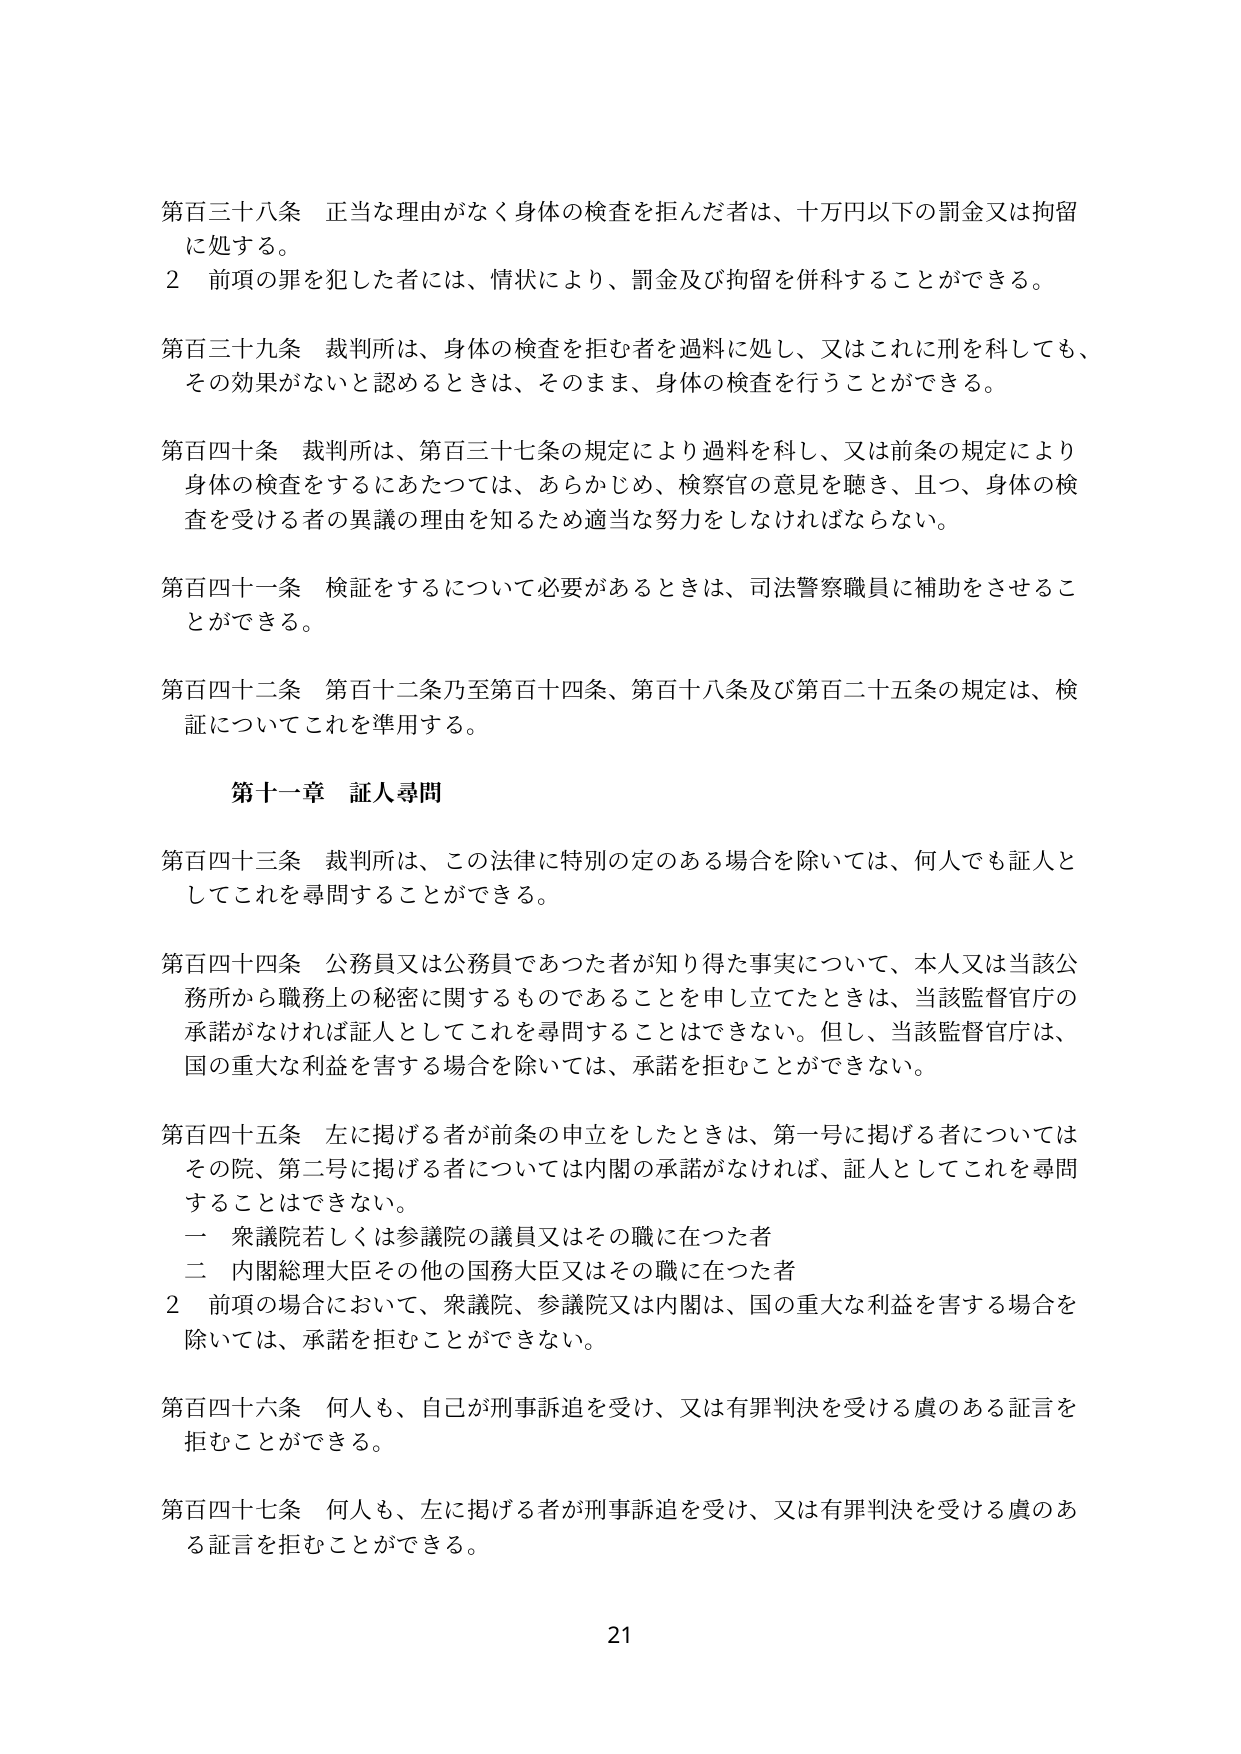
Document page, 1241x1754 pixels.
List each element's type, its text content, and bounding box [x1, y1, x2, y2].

text 第百四十条 裁判所は、第百三十七条の規定により過料を科し、又は前条の規定により身体の検査をするにあたつては、あらかじめ、検察官の意見を聴き、且つ、身体の検査を受ける者の異議の理由を知るため適当な努力をしなければならない。 [161, 433, 1079, 535]
text 第百四十一条 検証をするについて必要があるときは、司法警察職員に補助をさせることができる。 [161, 569, 1079, 638]
text 一 衆議院若しくは参議院の議員又はその職に在つた者 [184, 1219, 1079, 1253]
text 第百四十五条 左に掲げる者が前条の申立をしたときは、第一号に掲げる者についてはその院、第二号に掲げる者については内閣の承諾がなければ、証人としてこれを尋問することはできない。 [161, 1116, 1079, 1219]
text ２ 前項の罪を犯した者には、情状により、罰金及び拘留を併科することができる。 [161, 262, 1079, 296]
text 第百四十二条 第百十二条乃至第百十四条、第百十八条及び第百二十五条の規定は、検証についてこれを準用する。 [161, 672, 1079, 740]
text ２ 前項の場合において、衆議院、参議院又は内閣は、国の重大な利益を害する場合を除いては、承諾を拒むことができない。 [161, 1287, 1079, 1355]
text 第百三十八条 正当な理由がなく身体の検査を拒んだ者は、十万円以下の罰金又は拘留に処する。 [161, 194, 1079, 262]
text 第十一章 証人尋問 [230, 774, 1079, 809]
text 第百四十四条 公務員又は公務員であつた者が知り得た事実について、本人又は当該公務所から職務上の秘密に関するものであることを申し立てたときは、当該監督官庁の承諾がなければ証人としてこれを尋問することはできない。但し、当該監督官庁は、国の重大な利益を害する場合を除いては、承諾を拒むことができない。 [161, 945, 1079, 1082]
text 第百三十九条 裁判所は、身体の検査を拒む者を過料に処し、又はこれに刑を科しても、その効果がないと認めるときは、そのまま、身体の検査を行うことができる。 [161, 330, 1079, 399]
text 二 内閣総理大臣その他の国務大臣又はその職に在つた者 [184, 1253, 1079, 1287]
text 第百四十六条 何人も、自己が刑事訴追を受け、又は有罪判決を受ける虞のある証言を拒むことができる。 [161, 1389, 1079, 1458]
text 第百四十三条 裁判所は、この法律に特別の定のある場合を除いては、何人でも証人としてこれを尋問することができる。 [161, 843, 1079, 911]
text 第百四十七条 何人も、左に掲げる者が刑事訴追を受け、又は有罪判決を受ける虞のある証言を拒むことができる。 [161, 1492, 1079, 1560]
